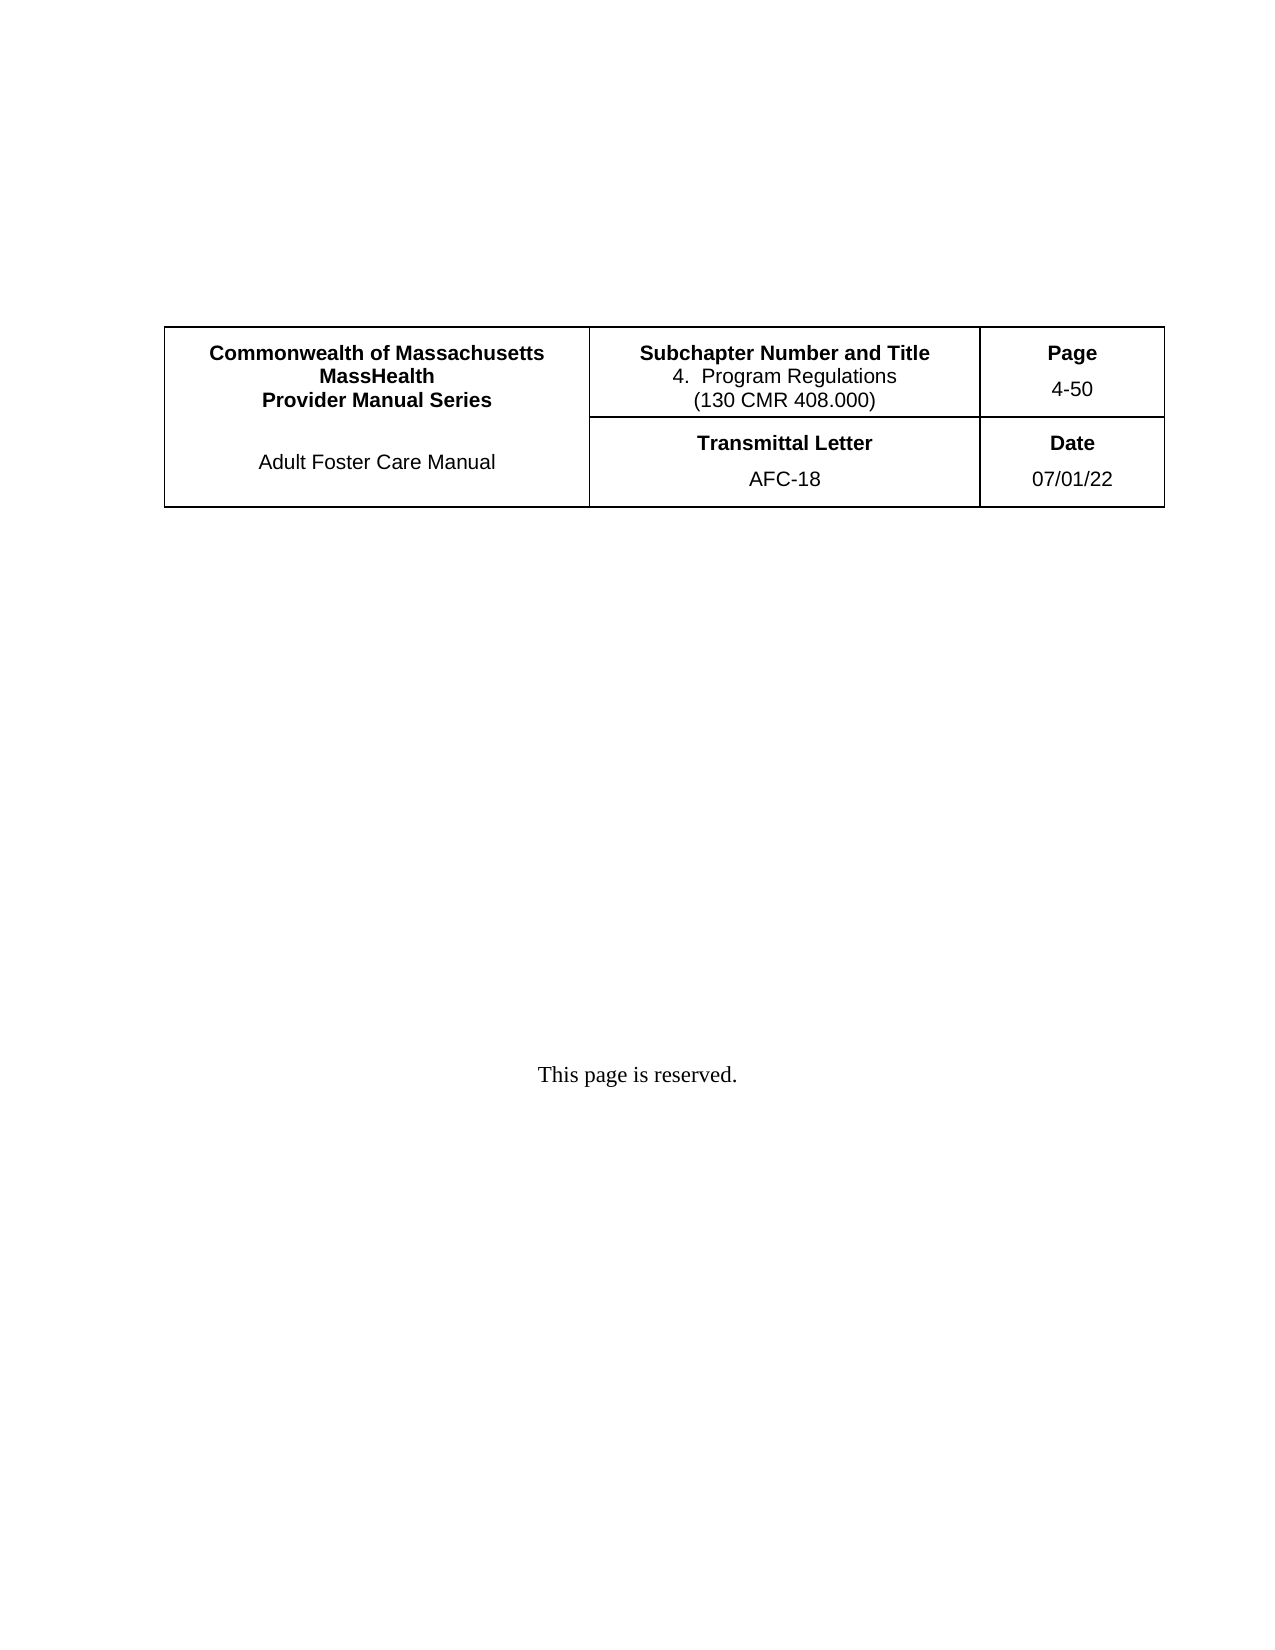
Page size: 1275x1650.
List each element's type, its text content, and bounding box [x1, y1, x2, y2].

table_header Page 4-50 [981, 328, 1164, 416]
table_header Commonwealth of Massachusetts MassHealth Provider Manual Series [165, 328, 589, 416]
text This page is reserved. [150, 1061, 1125, 1088]
table_cell Transmittal Letter AFC-18 [590, 418, 979, 506]
table_cell Adult Foster Care Manual [165, 416, 589, 506]
table_cell Date 07/01/22 [981, 418, 1164, 506]
table_header Subchapter Number and Title 4. Program Regulations (130 CMR 408.000) [590, 328, 979, 416]
